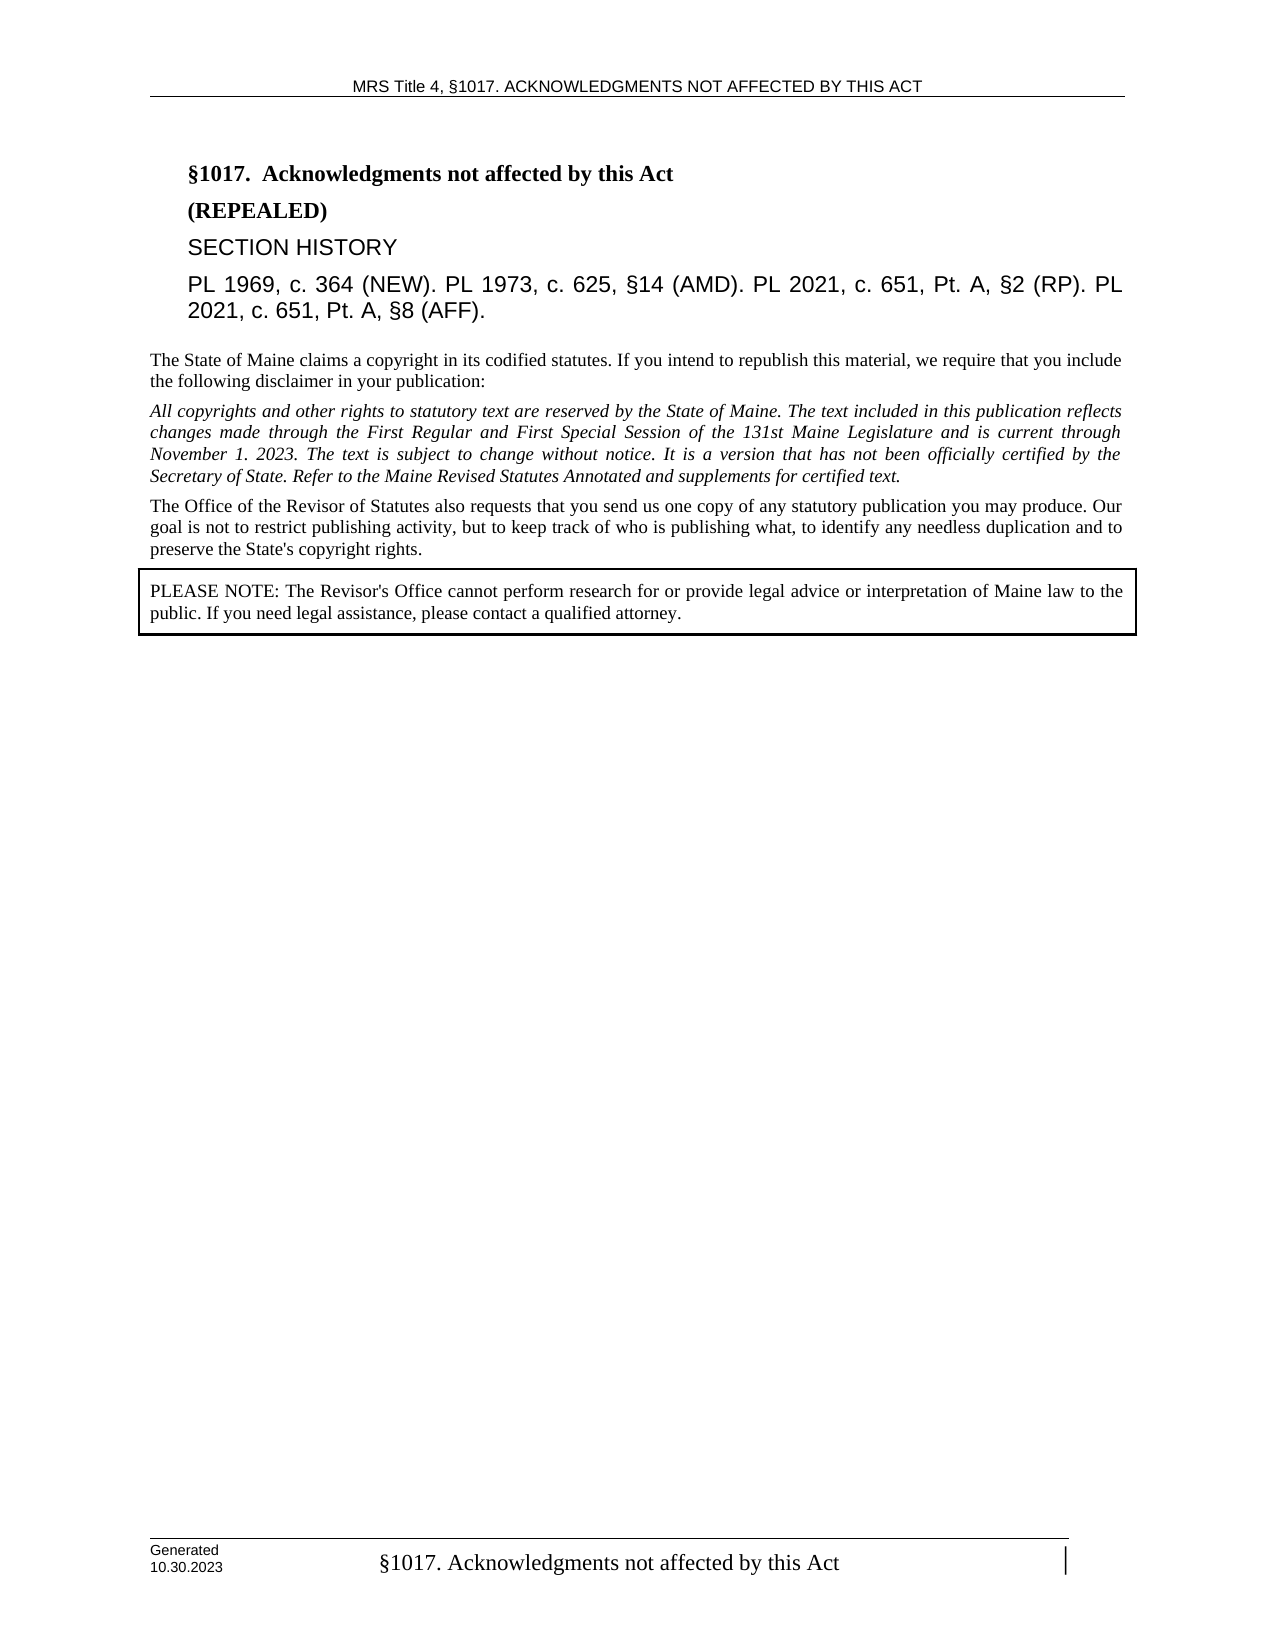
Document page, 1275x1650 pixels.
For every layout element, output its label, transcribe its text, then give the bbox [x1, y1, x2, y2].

text The Office of the Revisor of Statutes also requests that you send us one copy of any statutory publication you may produce. Our goal is not to restrict publishing activity, but to keep track of who is publishing what, to identify any needless duplication and to preserve the State's copyright rights. [150, 494, 1125, 559]
text §1017. Acknowledgments not affected by this Act [187, 160, 1125, 187]
text The State of Maine claims a copyright in its codified statutes. If you intend to republish this material, we require that you include the following disclaimer in your publication: [150, 348, 1125, 392]
text (REPEALED) [187, 197, 1125, 223]
text PLEASE NOTE: The Revisor's Office cannot perform research for or provide legal advice or interpretation of Maine law to the public. If you need legal assistance, please contact a qualified attorney. [140, 570, 1135, 633]
text PL 1969, c. 364 (NEW). PL 1973, c. 625, §14 (AMD). PL 2021, c. 651, Pt. A, §2 (RP). PL 2021, c. 651, Pt. A, §8 (AFF). [187, 271, 1125, 323]
text SECTION HISTORY [187, 234, 1125, 260]
text All copyrights and other rights to statutory text are reserved by the State of Maine. The text included in this publication reflects changes made through the First Regular and First Special Session of the 131st Maine Legislature and is current through November 1. 2023 . The text is subject to change without notice. It is a version that has not been officially certified by the Secretary of State. Refer to the Maine Revised Statutes Annotated and supplements for certified text. [150, 400, 1125, 486]
